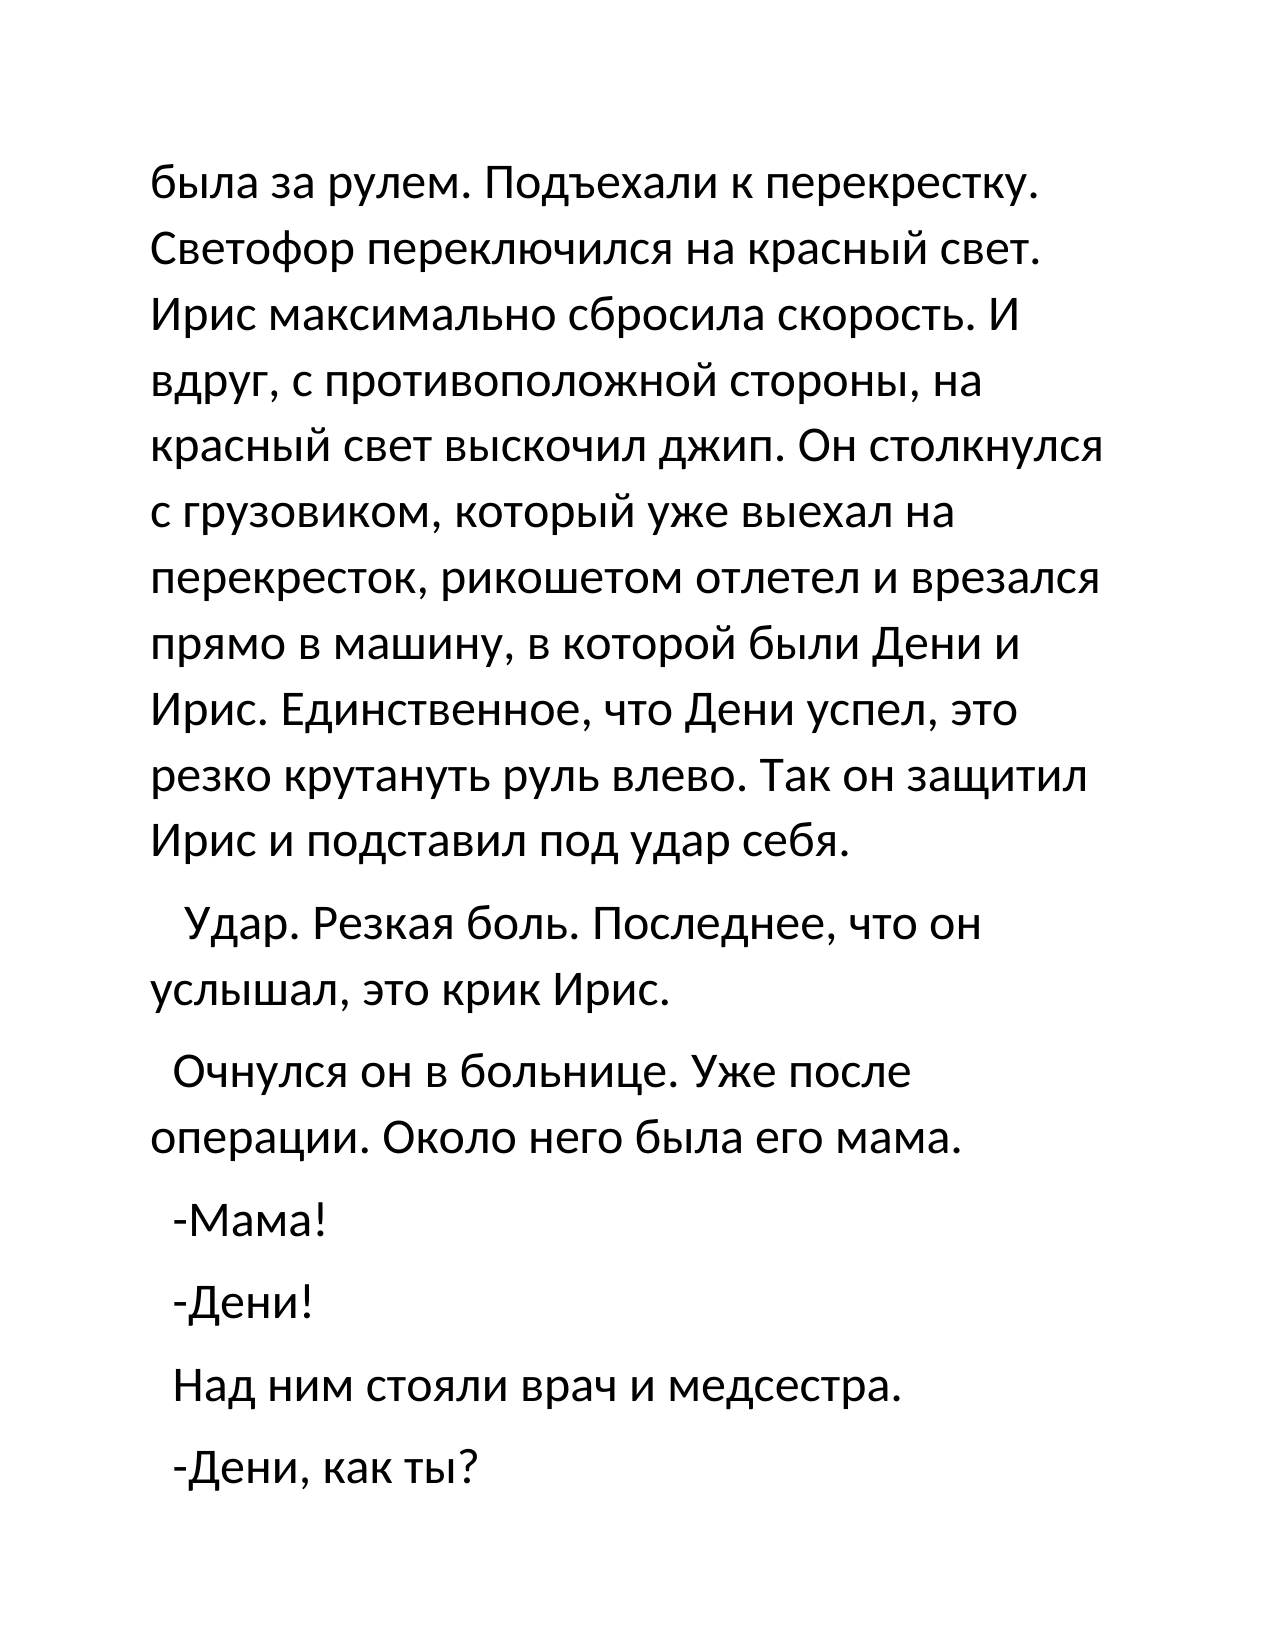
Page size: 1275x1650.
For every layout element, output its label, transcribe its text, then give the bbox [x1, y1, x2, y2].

text Удар. Резкая боль. Последнее, что он услышал, это крик Ирис. [150, 891, 1125, 1018]
text -Дени, как ты? [150, 1435, 1125, 1496]
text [150, 150, 1125, 869]
text Над ним стояли врач и медсестра. [150, 1352, 1125, 1413]
text -Дени! [150, 1270, 1125, 1331]
text Очнулся он в больнице. Уже после операции. Около него была его мама. [150, 1039, 1125, 1166]
text -Мама! [150, 1187, 1125, 1248]
